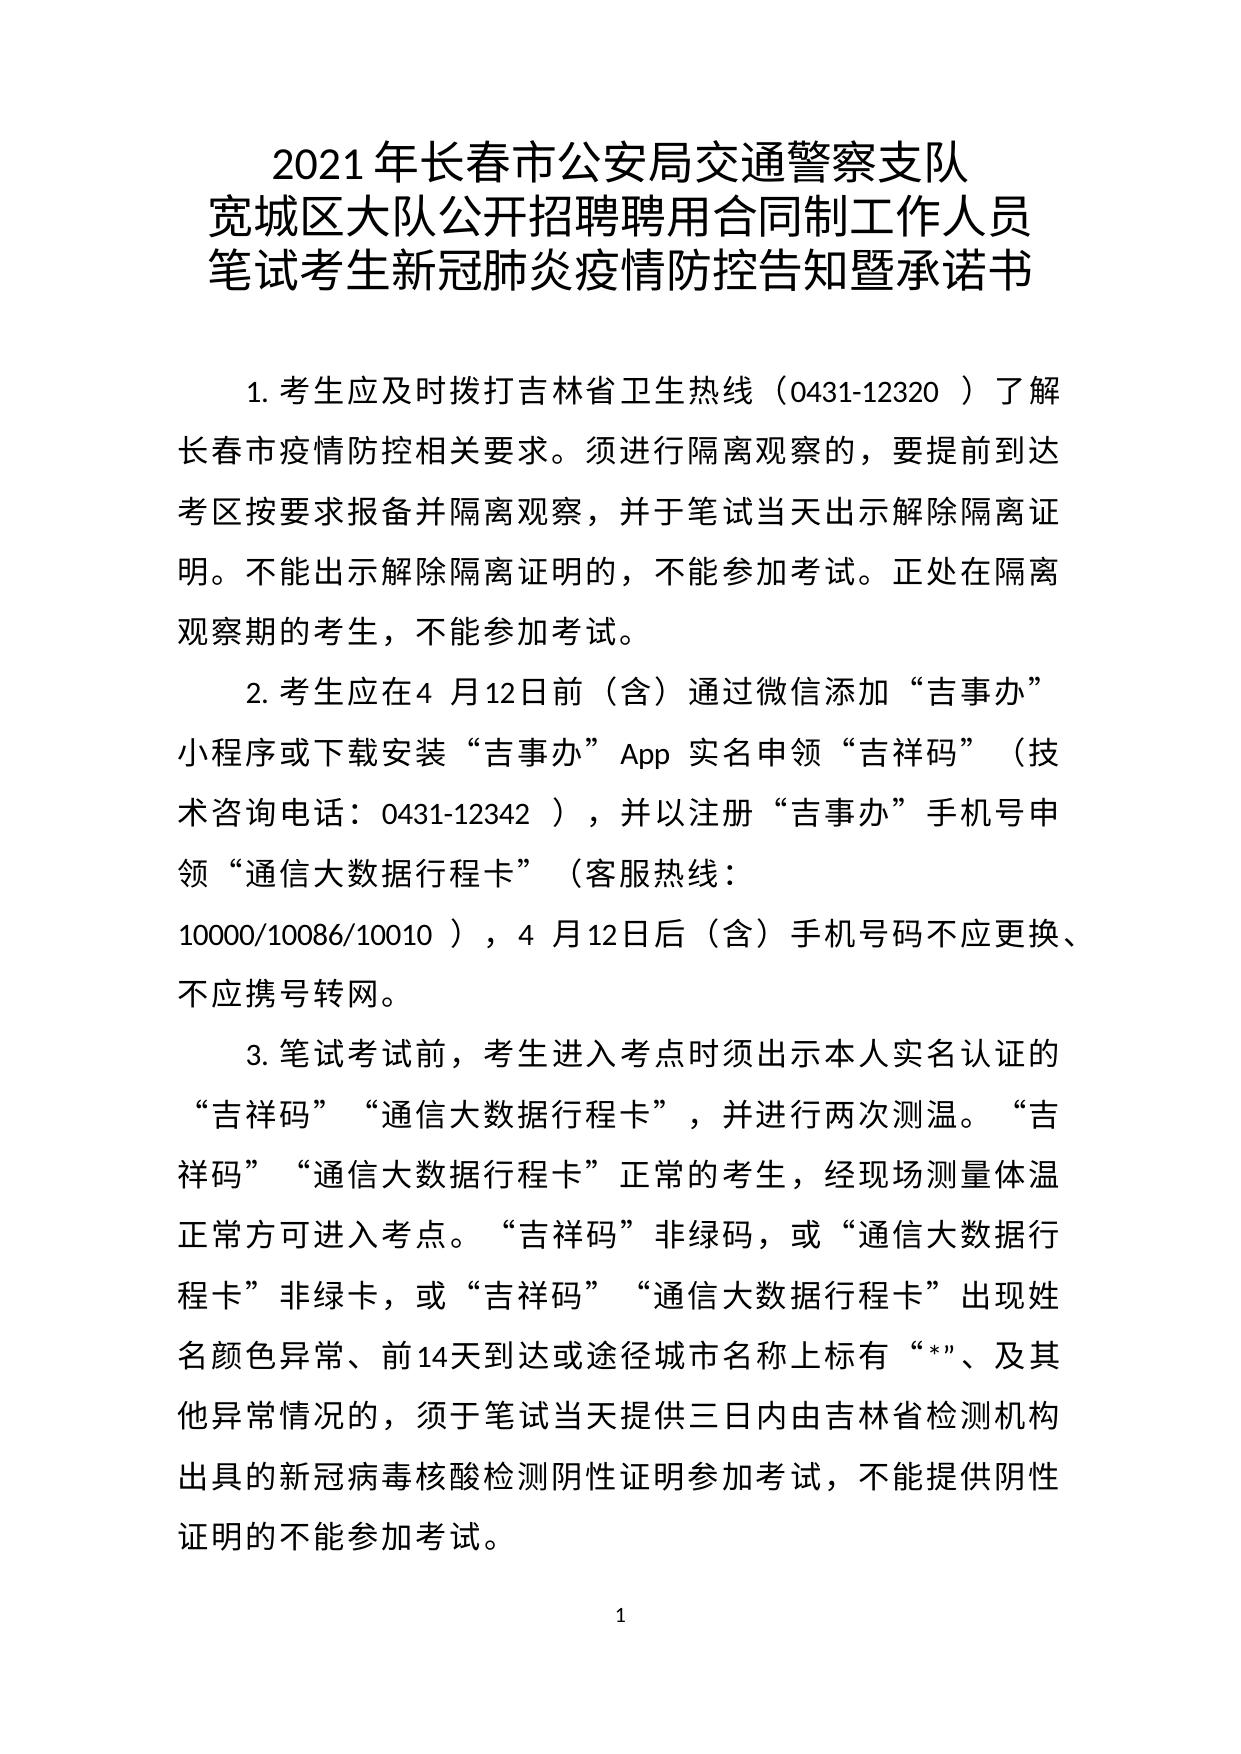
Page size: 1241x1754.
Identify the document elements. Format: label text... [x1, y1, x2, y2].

text 1.考生应及时拨打吉林省卫生热线（0431-12320）了解长春市疫情防控相关要求。须进行隔离观察的，要提前到达考区按要求报备并隔离观察，并于笔试当天出示解除隔离证明。不能出示解除隔离证明的，不能参加考试。正处在隔离观察期的考生，不能参加考试。 [177, 359, 1063, 660]
text 2021年长春市公安局交通警察支队 [177, 136, 1063, 190]
text 笔试考生新冠肺炎疫情防控告知暨承诺书 [177, 244, 1063, 298]
text 3.笔试考试前，考生进入考点时须出示本人实名认证的“吉祥码”“通信大数据行程卡”，并进行两次测温。“吉祥码”“通信大数据行程卡”正常的考生，经现场测量体温正常方可进入考点。“吉祥码”非绿码，或“通信大数据行程卡”非绿卡，或“吉祥码”“通信大数据行程卡”出现姓名颜色异常、前14天到达或途径城市名称上标有“*”、及其他异常情况的，须于笔试当天提供三日内由吉林省检测机构出具的新冠病毒核酸检测阴性证明参加考试，不能提供阴性证明的不能参加考试。 [177, 1022, 1063, 1565]
text 2.考生应在4月12日前（含）通过微信添加“吉事办”小程序或下载安装“吉事办”App实名申领“吉祥码”（技术咨询电话：0431-12342），并以注册“吉事办”手机号申领“通信大数据行程卡”（客服热线：10000/10086/10010），4月12日后（含）手机号码不应更换、不应携号转网。 [177, 660, 1063, 1022]
text 宽城区大队公开招聘聘用合同制工作人员 [177, 190, 1063, 244]
